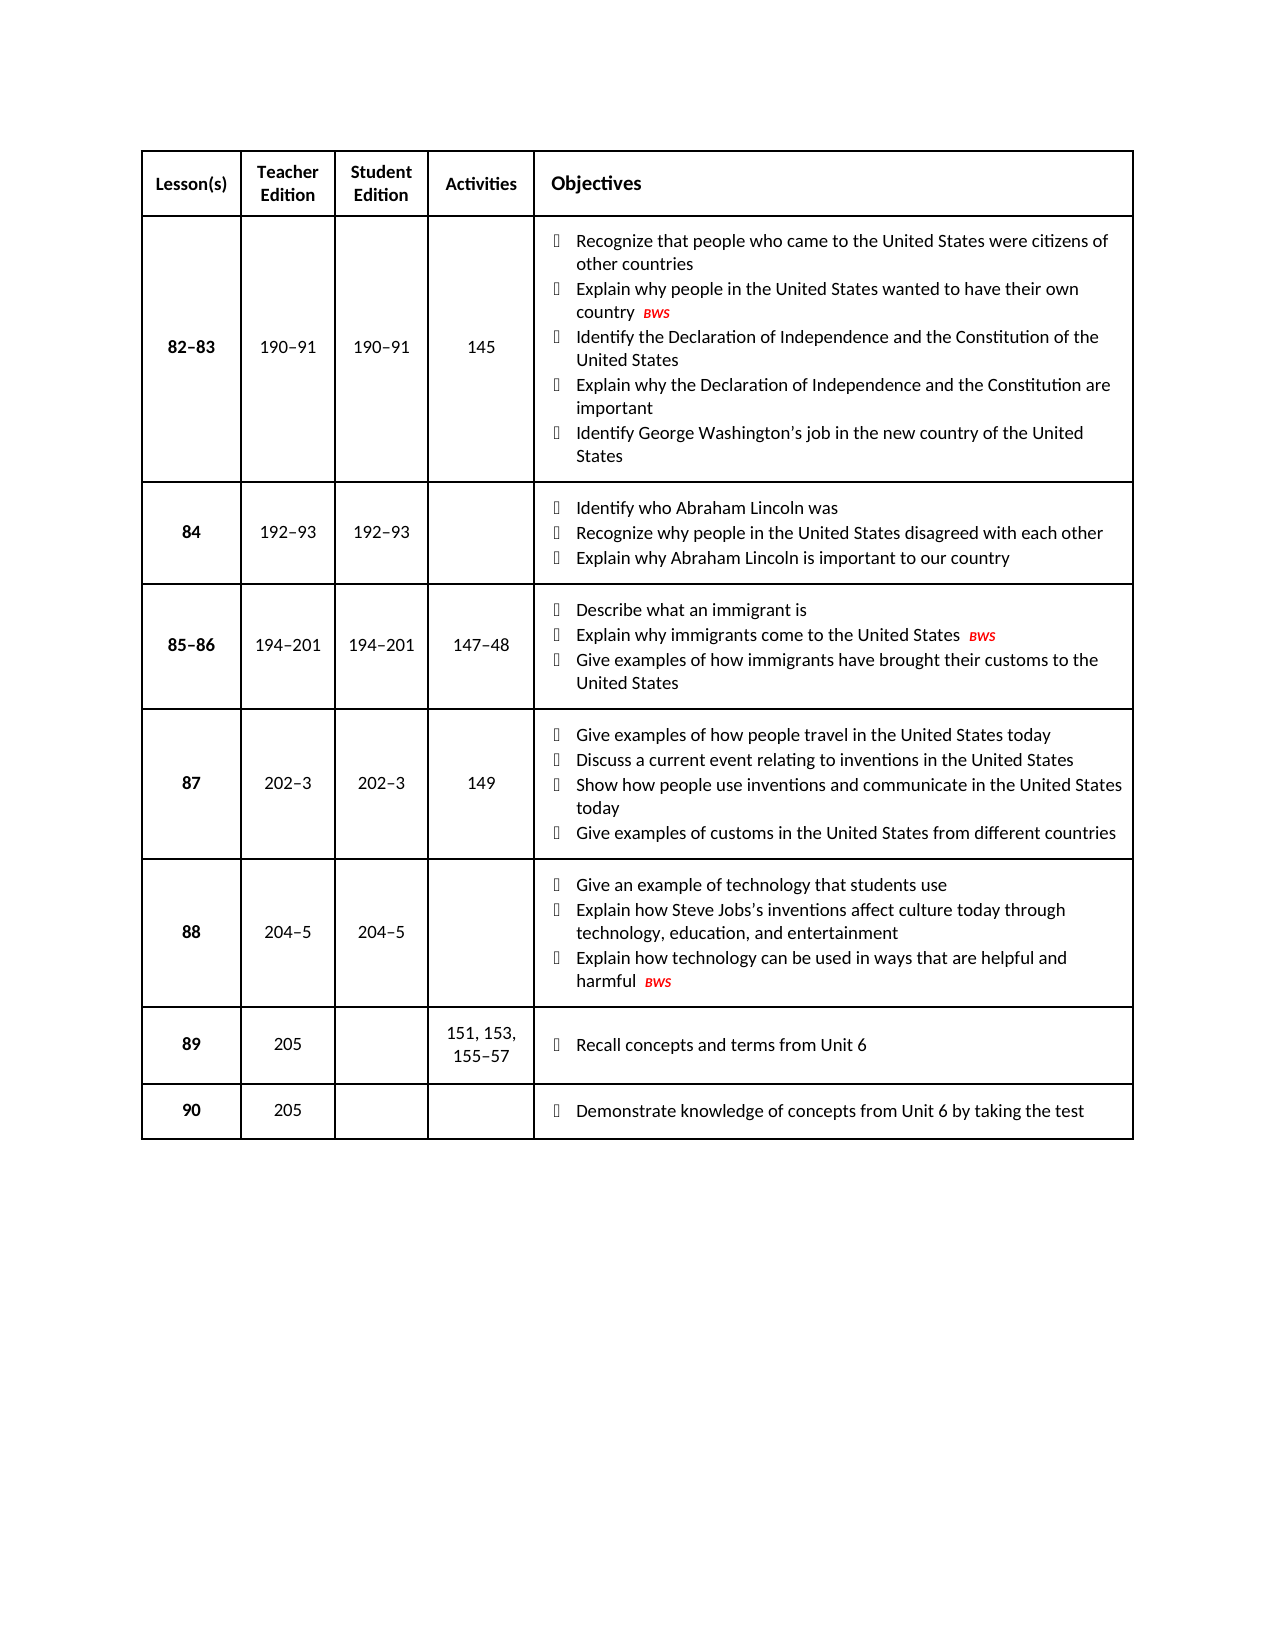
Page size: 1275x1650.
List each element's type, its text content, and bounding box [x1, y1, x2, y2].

table_cell 82–83 [143, 217, 240, 481]
table_header Objectives [535, 152, 1132, 214]
table_cell 190–91 [336, 217, 427, 481]
table_cell Give examples of how people travel in the United States today Discuss a current event relating to inventions in the United States Show how people use inventions and communicate in the United States today Give examples of customs in the United States from different countries [535, 710, 1132, 858]
table_cell 192–93 [336, 483, 427, 583]
table_cell Recognize that people who came to the United States were citizens of other countries Explain why people in the United States wanted to have their own country BWS Identify the Declaration of Independence and the Constitution of the United States Explain why the Declaration of Independence and the Constitution are important Identify George Washington’s job in the new country of the United States [535, 217, 1132, 481]
table_cell 90 [143, 1085, 240, 1137]
table_cell 147–48 [429, 585, 533, 708]
table_header Lesson(s) [143, 152, 240, 214]
table_cell 151, 153, 155–57 [429, 1008, 533, 1083]
table_cell 205 [242, 1085, 334, 1137]
table_cell Recall concepts and terms from Unit 6 [535, 1008, 1132, 1083]
table_cell Demonstrate knowledge of concepts from Unit 6 by taking the test [535, 1085, 1132, 1137]
table_header Activities [429, 152, 533, 214]
table_cell 205 [242, 1008, 334, 1083]
table_cell 202–3 [336, 710, 427, 858]
table_cell 194–201 [242, 585, 334, 708]
table_cell [336, 1085, 427, 1137]
table_header Student Edition [336, 152, 427, 214]
table_cell 89 [143, 1008, 240, 1083]
table_cell [429, 860, 533, 1006]
table_cell [429, 483, 533, 583]
table_cell Give an example of technology that students use Explain how Steve Jobs’s inventions affect culture today through technology, education, and entertainment Explain how technology can be used in ways that are helpful and harmful BWS [535, 860, 1132, 1006]
table_cell Identify who Abraham Lincoln was Recognize why people in the United States disagreed with each other Explain why Abraham Lincoln is important to our country [535, 483, 1132, 583]
table_header Teacher Edition [242, 152, 334, 214]
table_cell [429, 1085, 533, 1137]
table_cell 192–93 [242, 483, 334, 583]
table_cell 204–5 [336, 860, 427, 1006]
table_cell 145 [429, 217, 533, 481]
table_cell 87 [143, 710, 240, 858]
table_cell 190–91 [242, 217, 334, 481]
table_cell Describe what an immigrant is Explain why immigrants come to the United States BWS Give examples of how immigrants have brought their customs to the United States [535, 585, 1132, 708]
table_cell 149 [429, 710, 533, 858]
table_cell 202–3 [242, 710, 334, 858]
table_cell [336, 1008, 427, 1083]
table_cell 84 [143, 483, 240, 583]
table_cell 88 [143, 860, 240, 1006]
table_cell 194–201 [336, 585, 427, 708]
table_cell 85–86 [143, 585, 240, 708]
table_cell 204–5 [242, 860, 334, 1006]
